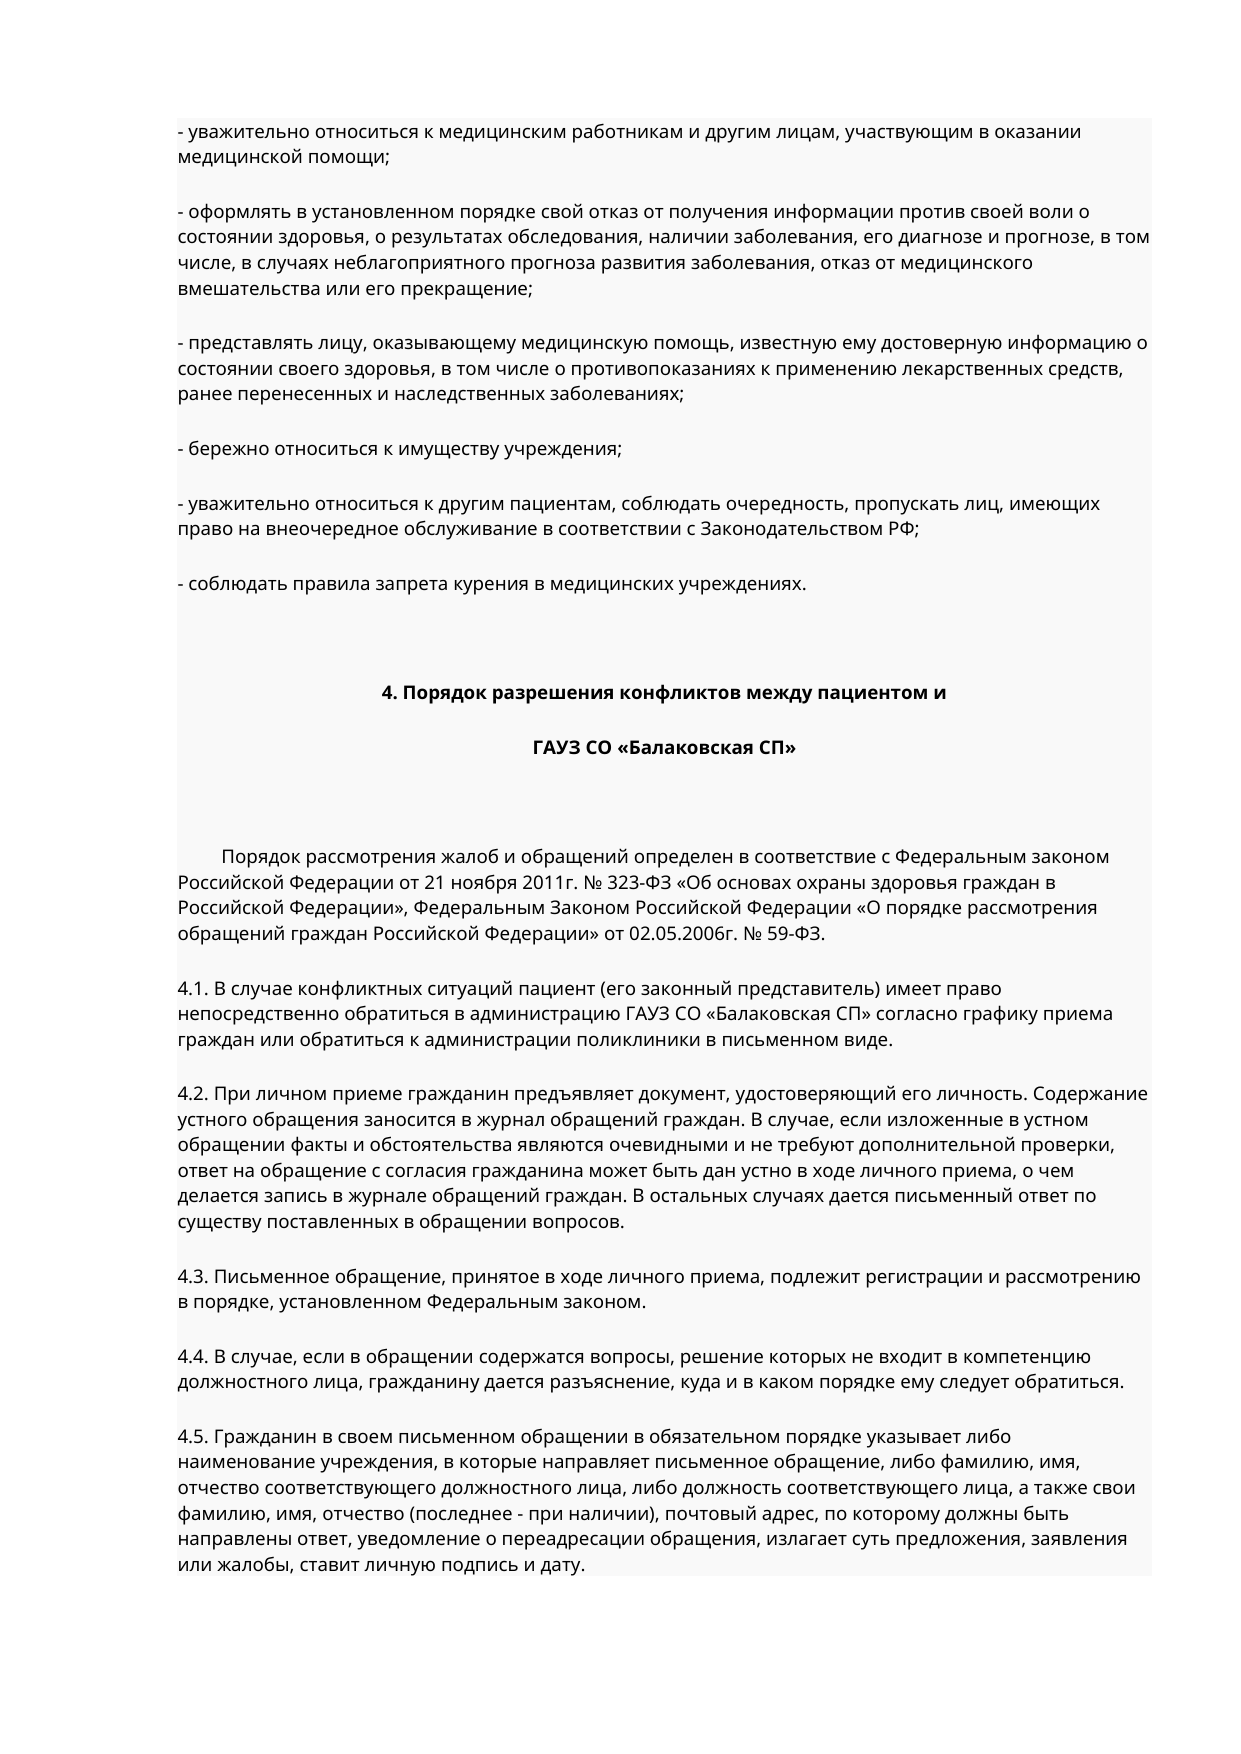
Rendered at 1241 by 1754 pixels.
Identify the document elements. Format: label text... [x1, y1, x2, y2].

text 4.3. Письменное обращение, принятое в ходе личного приема, подлежит регистрации и рассмотрению в порядке, установленном Федеральным законом. [177, 1263, 1152, 1314]
text Порядок рассмотрения жалоб и обращений определен в соответствие с Федеральным законом Российской Федерации от 21 ноября 2011г. № 323-ФЗ «Об основах охраны здоровья граждан в Российской Федерации», Федеральным Законом Российской Федерации «О порядке рассмотрения обращений граждан Российской Федерации» от 02.05.2006г. № 59-ФЗ. [177, 844, 1152, 946]
text - бережно относиться к имуществу учреждения; [177, 435, 1152, 461]
text - соблюдать правила запрета курения в медицинских учреждениях. [177, 570, 1152, 596]
text - представлять лицу, оказывающему медицинскую помощь, известную ему достоверную информацию о состоянии своего здоровья, в том числе о противопоказаниях к применению лекарственных средств, ранее перенесенных и наследственных заболеваниях; [177, 329, 1152, 406]
text 4.5. Гражданин в своем письменном обращении в обязательном порядке указывает либо наименование учреждения, в которые направляет письменное обращение, либо фамилию, имя, отчество соответствующего должностного лица, либо должность соответствующего лица, а также свои фамилию, имя, отчество (последнее - при наличии), почтовый адрес, по которому должны быть направлены ответ, уведомление о переадресации обращения, излагает суть предложения, заявления или жалобы, ставит личную подпись и дату. [177, 1423, 1152, 1576]
text - уважительно относиться к медицинским работникам и другим лицам, участвующим в оказании медицинской помощи; [177, 118, 1152, 169]
text 4.1. В случае конфликтных ситуаций пациент (его законный представитель) имеет право непосредственно обратиться в администрацию ГАУЗ СО «Балаковская СП» согласно графику приема граждан или обратиться к администрации поликлиники в письменном виде. [177, 975, 1152, 1051]
text - оформлять в установленном порядке свой отказ от получения информации против своей воли о состоянии здоровья, о результатах обследования, наличии заболевания, его диагнозе и прогнозе, в том числе, в случаях неблагоприятного прогноза развития заболевания, отказ от медицинского вмешательства или его прекращение; [177, 198, 1152, 300]
text 4. Порядок разрешения конфликтов между пациентом и [177, 679, 1152, 705]
text - уважительно относиться к другим пациентам, соблюдать очередность, пропускать лиц, имеющих право на внеочередное обслуживание в соответствии с Законодательством РФ; [177, 490, 1152, 541]
text 4.2. При личном приеме гражданин предъявляет документ, удостоверяющий его личность. Содержание устного обращения заносится в журнал обращений граждан. В случае, если изложенные в устном обращении факты и обстоятельства являются очевидными и не требуют дополнительной проверки, ответ на обращение с согласия гражданина может быть дан устно в ходе личного приема, о чем делается запись в журнале обращений граждан. В остальных случаях дается письменный ответ по существу поставленных в обращении вопросов. [177, 1081, 1152, 1234]
text 4.4. В случае, если в обращении содержатся вопросы, решение которых не входит в компетенцию должностного лица, гражданину дается разъяснение, куда и в каком порядке ему следует обратиться. [177, 1343, 1152, 1394]
text ГАУЗ СО «Балаковская СП» [177, 734, 1152, 760]
